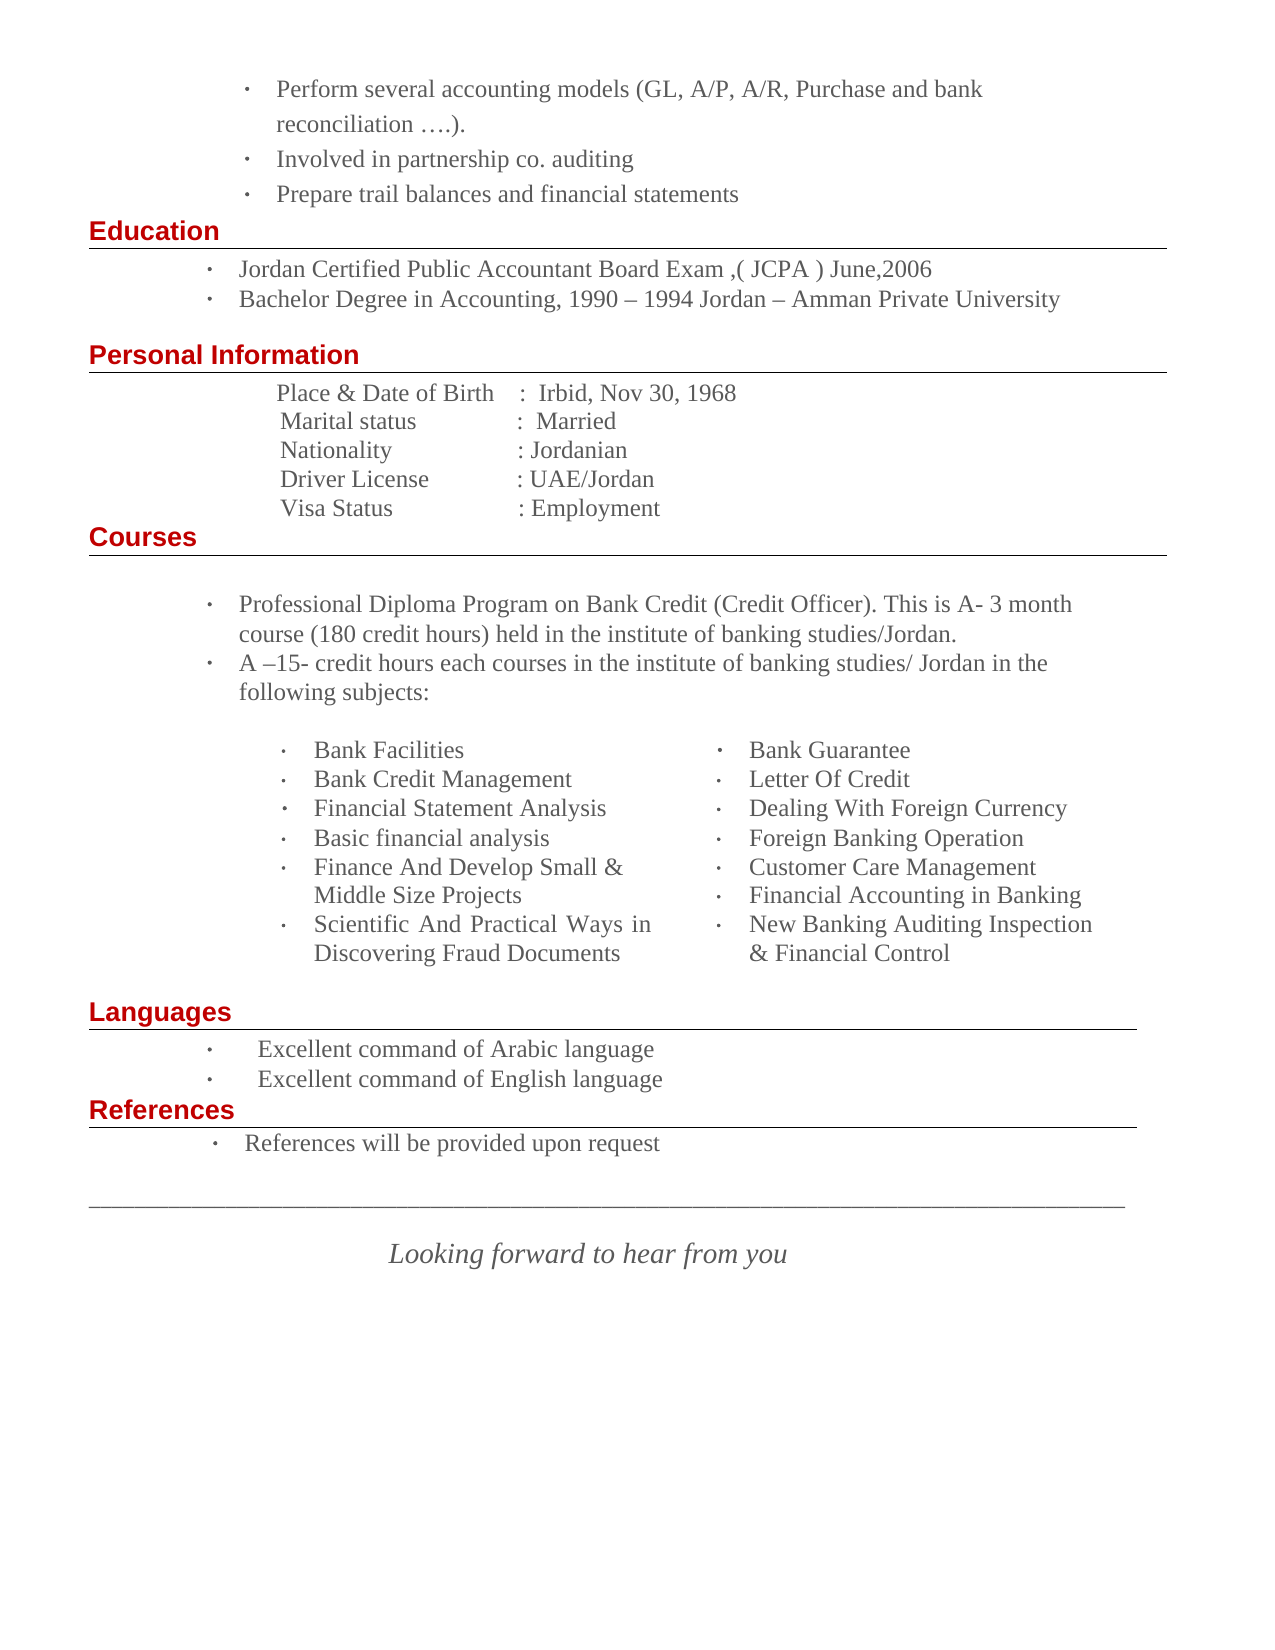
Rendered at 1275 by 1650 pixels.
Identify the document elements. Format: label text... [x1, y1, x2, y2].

text Education [89, 215, 1167, 248]
list References will be provided upon request [207, 1128, 1087, 1158]
list Bachelor Degree in Accounting, 1990 – 1994 Jordan – Amman Private University [201, 284, 1087, 313]
list Excellent command of English language [201, 1064, 1012, 1094]
table_cell Foreign Banking Operation Customer Care Management Financial Accounting in Banking New Banking Auditing Inspection & Financial Control [663, 823, 1107, 967]
list A –15- credit hours each courses in the institute of banking studies/ Jordan in the following subjects: [201, 648, 1087, 706]
table_cell Financial Statement Analysis [228, 793, 663, 823]
table_cell Dealing With Foreign Currency [663, 793, 1107, 823]
table_cell Letter Of Credit [663, 765, 1107, 793]
list Jordan Certified Public Accountant Board Exam ,( JCPA ) June,2006 [201, 254, 1087, 284]
list Involved in partnership co. auditing [239, 144, 1087, 173]
text Looking forward to hear from you [89, 1236, 1087, 1270]
text ___________________________________________________________________________________________ [89, 1183, 1137, 1211]
text Languages [89, 996, 1137, 1029]
text Personal Information [89, 339, 1167, 372]
table_cell Bank Credit Management [228, 765, 663, 793]
table_header Bank Facilities [228, 735, 663, 764]
text Place & Date of Birth : Irbid, Nov 30, 1968 [239, 378, 1087, 406]
list Prepare trail balances and financial statements [239, 179, 1087, 209]
list Professional Diploma Program on Bank Credit (Credit Officer). This is A- 3 month course (180 credit hours) held in the institute of banking studies/Jordan. [201, 589, 1087, 648]
text Courses [89, 521, 1167, 555]
text Marital status : Married [280, 406, 1087, 435]
text References [89, 1094, 1137, 1127]
table_cell Basic financial analysis Finance And Develop Small & Middle Size Projects Scientific And Practical Ways in Discovering Fraud Documents [228, 823, 663, 967]
list Perform several accounting models (GL, A/P, A/R, Purchase and bank reconciliation ….). [239, 74, 1087, 138]
text Visa Status : Employment [280, 493, 1087, 521]
table_header Bank Guarantee [663, 735, 1107, 764]
list Excellent command of Arabic language [201, 1034, 1012, 1064]
text Driver License : UAE/Jordan [280, 464, 1087, 493]
text Nationality : Jordanian [280, 435, 1087, 464]
